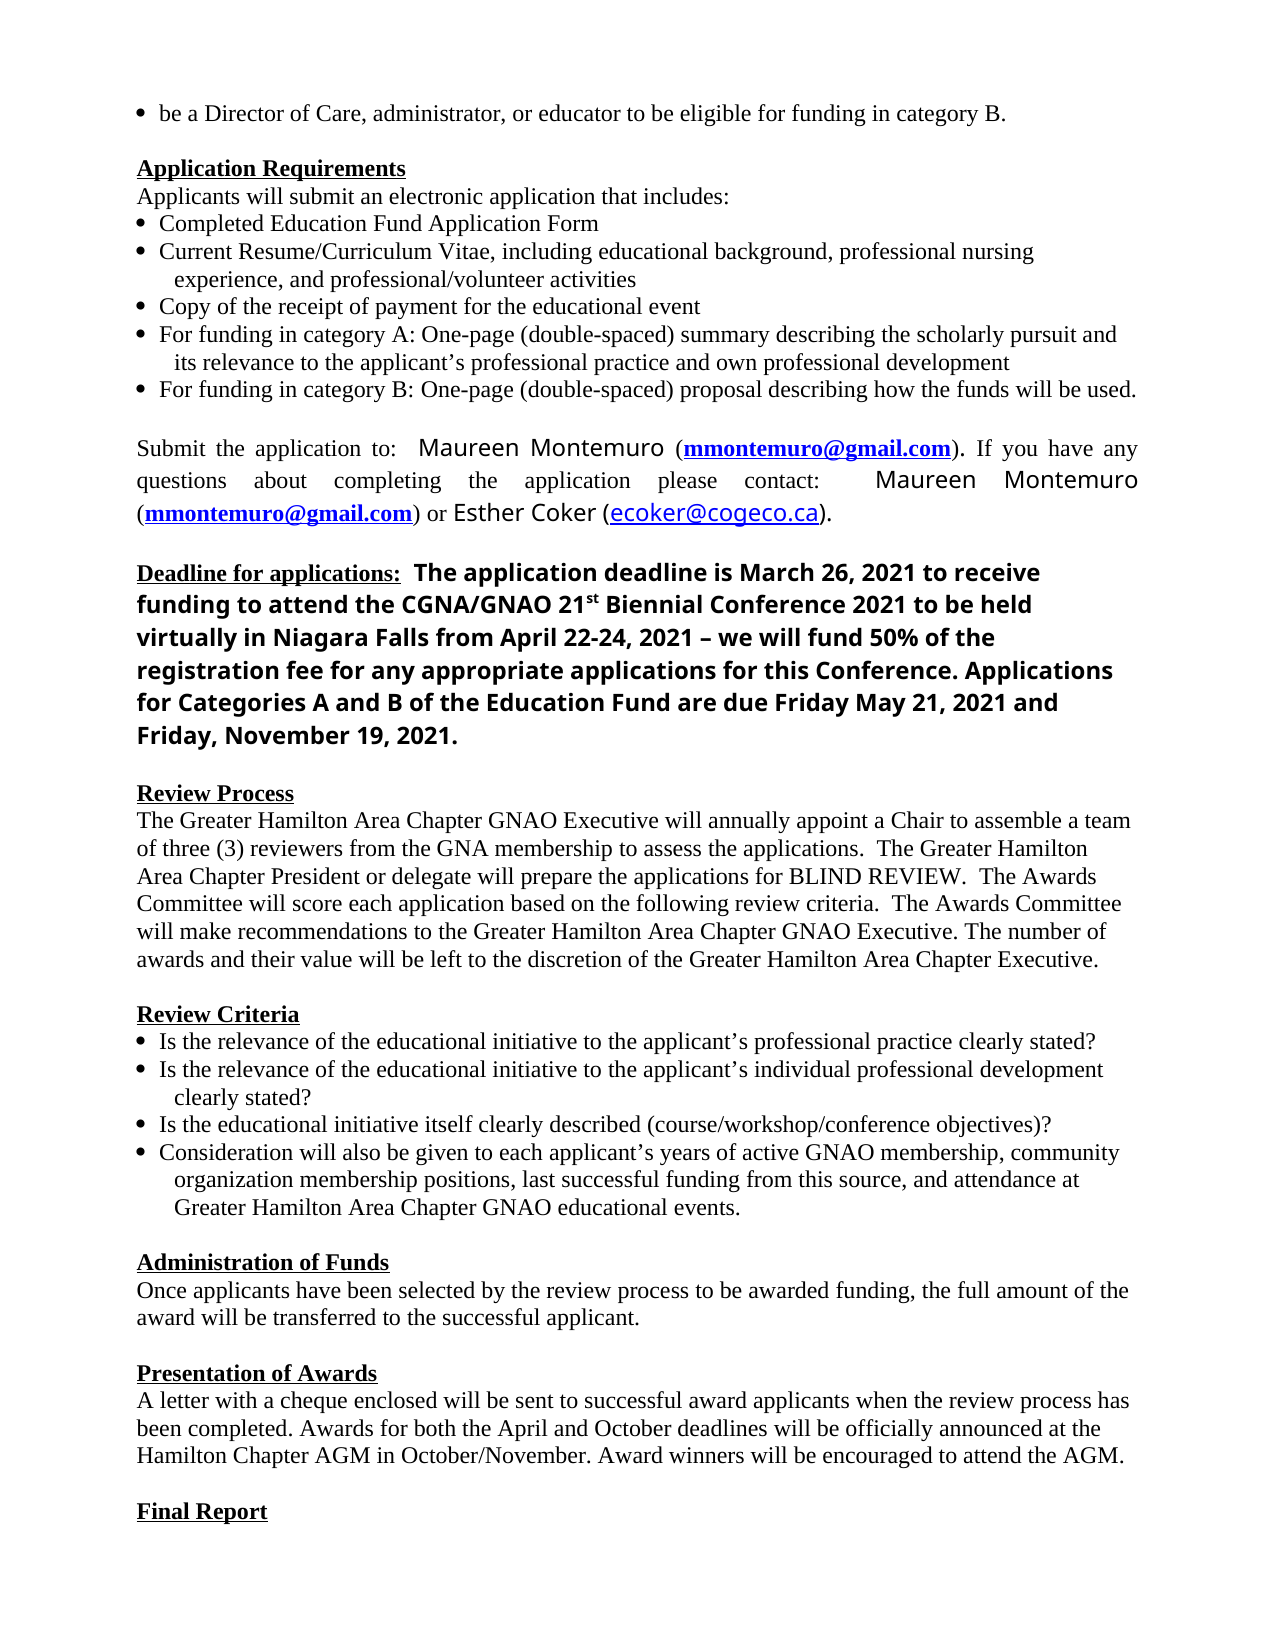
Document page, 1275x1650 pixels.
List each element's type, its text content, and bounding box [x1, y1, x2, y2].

list Consideration will also be given to each applicant’s years of active GNAO membership, community organization membership positions, last successful funding from this source, and attendance at Greater Hamilton Area Chapter GNAO educational events. [136, 1138, 1138, 1221]
list Is the educational initiative itself clearly described (course/workshop/conference objectives)? [136, 1110, 1138, 1138]
list For funding in category A: One-page (double-spaced) summary describing the scholarly pursuit and its relevance to the applicant’s professional practice and own professional development [136, 320, 1138, 375]
text Submit the application to: Maureen Montemuro (mmontemuro@gmail.com). If you have any questions about completing the application please contact: Maureen Montemuro (mmontemuro@gmail.com) or Esther Coker (ecoker@cogeco.ca). [136, 430, 1138, 528]
text Review Criteria [136, 1000, 1138, 1027]
list Current Resume/Curriculum Vitae, including educational background, professional nursing experience, and professional/volunteer activities [136, 237, 1138, 292]
list For funding in category B: One-page (double-spaced) proposal describing how the funds will be used. [136, 375, 1138, 403]
list Completed Education Fund Application Form [136, 209, 1138, 237]
text Review Process [136, 779, 1138, 807]
text Deadline for applications: The application deadline is March 26, 2021 to receive funding to attend the CGNA/GNAO 21st Biennial Conference 2021 to be held virtually in Niagara Falls from April 22-24, 2021 – we will fund 50% of the registration fee for any appropriate applications for this Conference. Applications for Categories A and B of the Education Fund are due Friday May 21, 2021 and Friday, November 19, 2021. [136, 556, 1138, 751]
text Application Requirements [136, 154, 1138, 182]
list Copy of the receipt of payment for the educational event [136, 292, 1138, 320]
text Presentation of Awards [136, 1359, 1138, 1386]
text A letter with a cheque enclosed will be sent to successful award applicants when the review process has been completed. Awards for both the April and October deadlines will be officially announced at the Hamilton Chapter AGM in October/November. Award winners will be encouraged to attend the AGM. [136, 1386, 1138, 1469]
list be a Director of Care, administrator, or educator to be eligible for funding in category B. [136, 99, 1138, 127]
text Applicants will submit an electronic application that includes: [136, 182, 1138, 209]
text Final Report [136, 1497, 1138, 1524]
text Once applicants have been selected by the review process to be awarded funding, the full amount of the award will be transferred to the successful applicant. [136, 1276, 1138, 1331]
text Administration of Funds [136, 1248, 1138, 1276]
list Is the relevance of the educational initiative to the applicant’s individual professional development clearly stated? [136, 1055, 1138, 1110]
list Is the relevance of the educational initiative to the applicant’s professional practice clearly stated? [136, 1027, 1138, 1055]
text The Greater Hamilton Area Chapter GNAO Executive will annually appoint a Chair to assemble a team of three (3) reviewers from the GNA membership to assess the applications. The Greater Hamilton Area Chapter President or delegate will prepare the applications for BLIND REVIEW. The Awards Committee will score each application based on the following review criteria. The Awards Committee will make recommendations to the Greater Hamilton Area Chapter GNAO Executive. The number of awards and their value will be left to the discretion of the Greater Hamilton Area Chapter Executive. [136, 807, 1138, 972]
